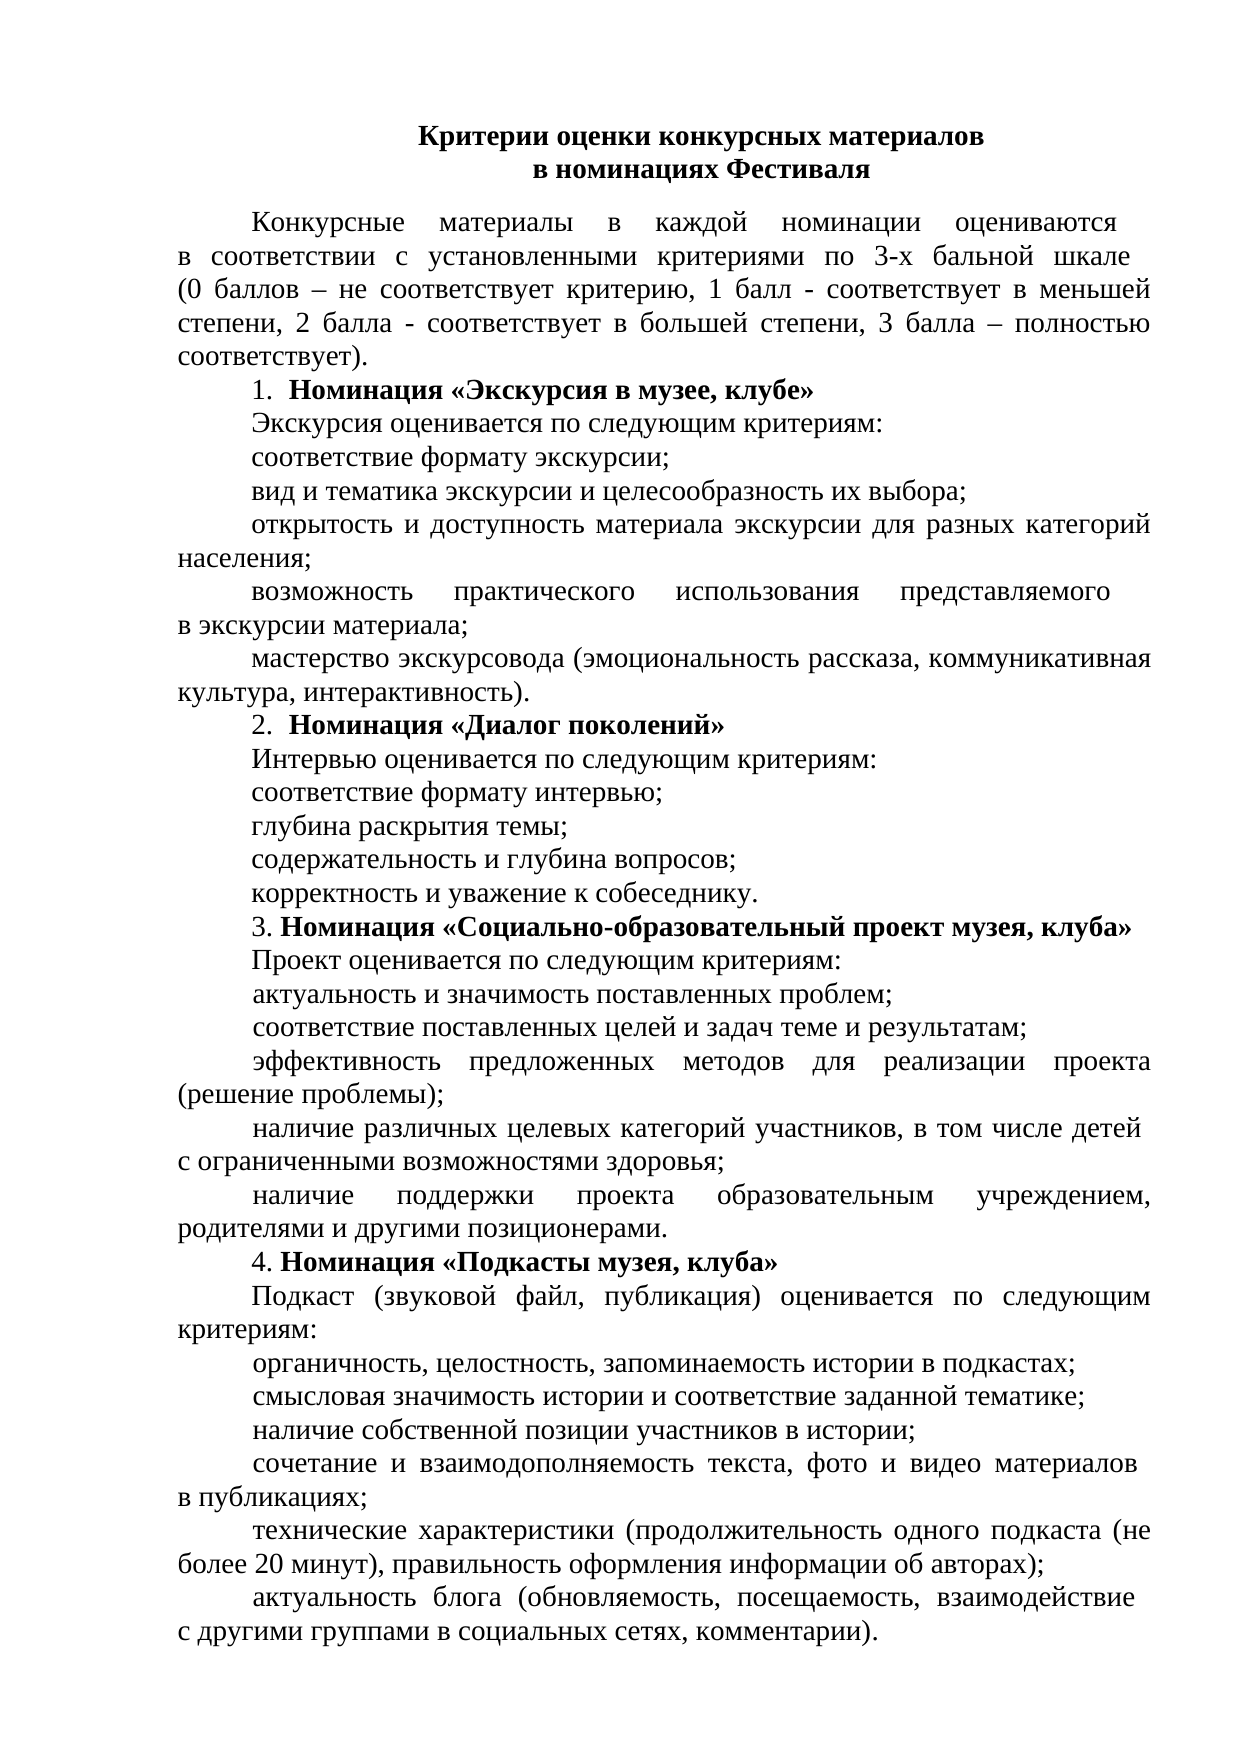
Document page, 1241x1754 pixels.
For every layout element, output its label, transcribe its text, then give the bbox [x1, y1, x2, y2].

text мастерство экскурсовода (эмоциональность рассказа, коммуникативная культура, интерактивность). [177, 640, 1152, 707]
text эффективность предложенных методов для реализации проекта (решение проблемы); [177, 1043, 1152, 1110]
text наличие собственной позиции участников в истории; [177, 1412, 1152, 1445]
text Проект оценивается по следующим критериям: [177, 942, 1152, 976]
text Экскурсия оценивается по следующим критериям: [177, 406, 1152, 439]
text в номинациях Фестиваля [177, 152, 1152, 185]
text сочетание и взаимодополняемость текста, фото и видео материалов в публикациях; [177, 1445, 1152, 1512]
text открытость и доступность материала экскурсии для разных категорий населения; [177, 506, 1152, 573]
text 3. Номинация «Социально-образовательный проект музея, клуба» [177, 909, 1152, 942]
list Номинация «Диалог поколений» [251, 707, 1152, 741]
text Подкаст (звуковой файл, публикация) оценивается по следующим критериям: [177, 1278, 1152, 1345]
text наличие поддержки проекта образовательным учреждением, родителями и другими позиционерами. [177, 1177, 1152, 1244]
text наличие различных целевых категорий участников, в том числе детей с ограниченными возможностями здоровья; [177, 1110, 1152, 1177]
text актуальность и значимость поставленных проблем; [177, 976, 1152, 1009]
text соответствие формату экскурсии; [177, 439, 1152, 473]
text Критерии оценки конкурсных материалов [177, 118, 1152, 152]
text содержательность и глубина вопросов; [177, 842, 1152, 875]
text Интервью оценивается по следующим критериям: [177, 741, 1152, 774]
text актуальность блога (обновляемость, посещаемость, взаимодействие с другими группами в социальных сетях, комментарии). [177, 1579, 1152, 1647]
text смысловая значимость истории и соответствие заданной тематике; [177, 1378, 1152, 1412]
text соответствие поставленных целей и задач теме и результатам; [177, 1009, 1152, 1043]
text корректность и уважение к собеседнику. [177, 875, 1152, 909]
text 4. Номинация «Подкасты музея, клуба» [177, 1244, 1152, 1278]
text вид и тематика экскурсии и целесообразность их выбора; [177, 473, 1152, 506]
text технические характеристики (продолжительность одного подкаста (не более 20 минут), правильность оформления информации об авторах); [177, 1512, 1152, 1579]
text соответствие формату интервью; [177, 774, 1152, 808]
text возможность практического использования представляемого в экскурсии материала; [177, 573, 1152, 640]
text глубина раскрытия темы; [177, 808, 1152, 842]
list Номинация «Экскурсия в музее, клубе» [251, 372, 1152, 406]
text Конкурсные материалы в каждой номинации оцениваются в соответствии с установленными критериями по 3-х бальной шкале (0 баллов – не соответствует критерию, 1 балл - соответствует в меньшей степени, 2 балла - соответствует в большей степени, 3 балла – полностью соответствует). [177, 204, 1152, 372]
text органичность, целостность, запоминаемость истории в подкастах; [177, 1345, 1152, 1378]
